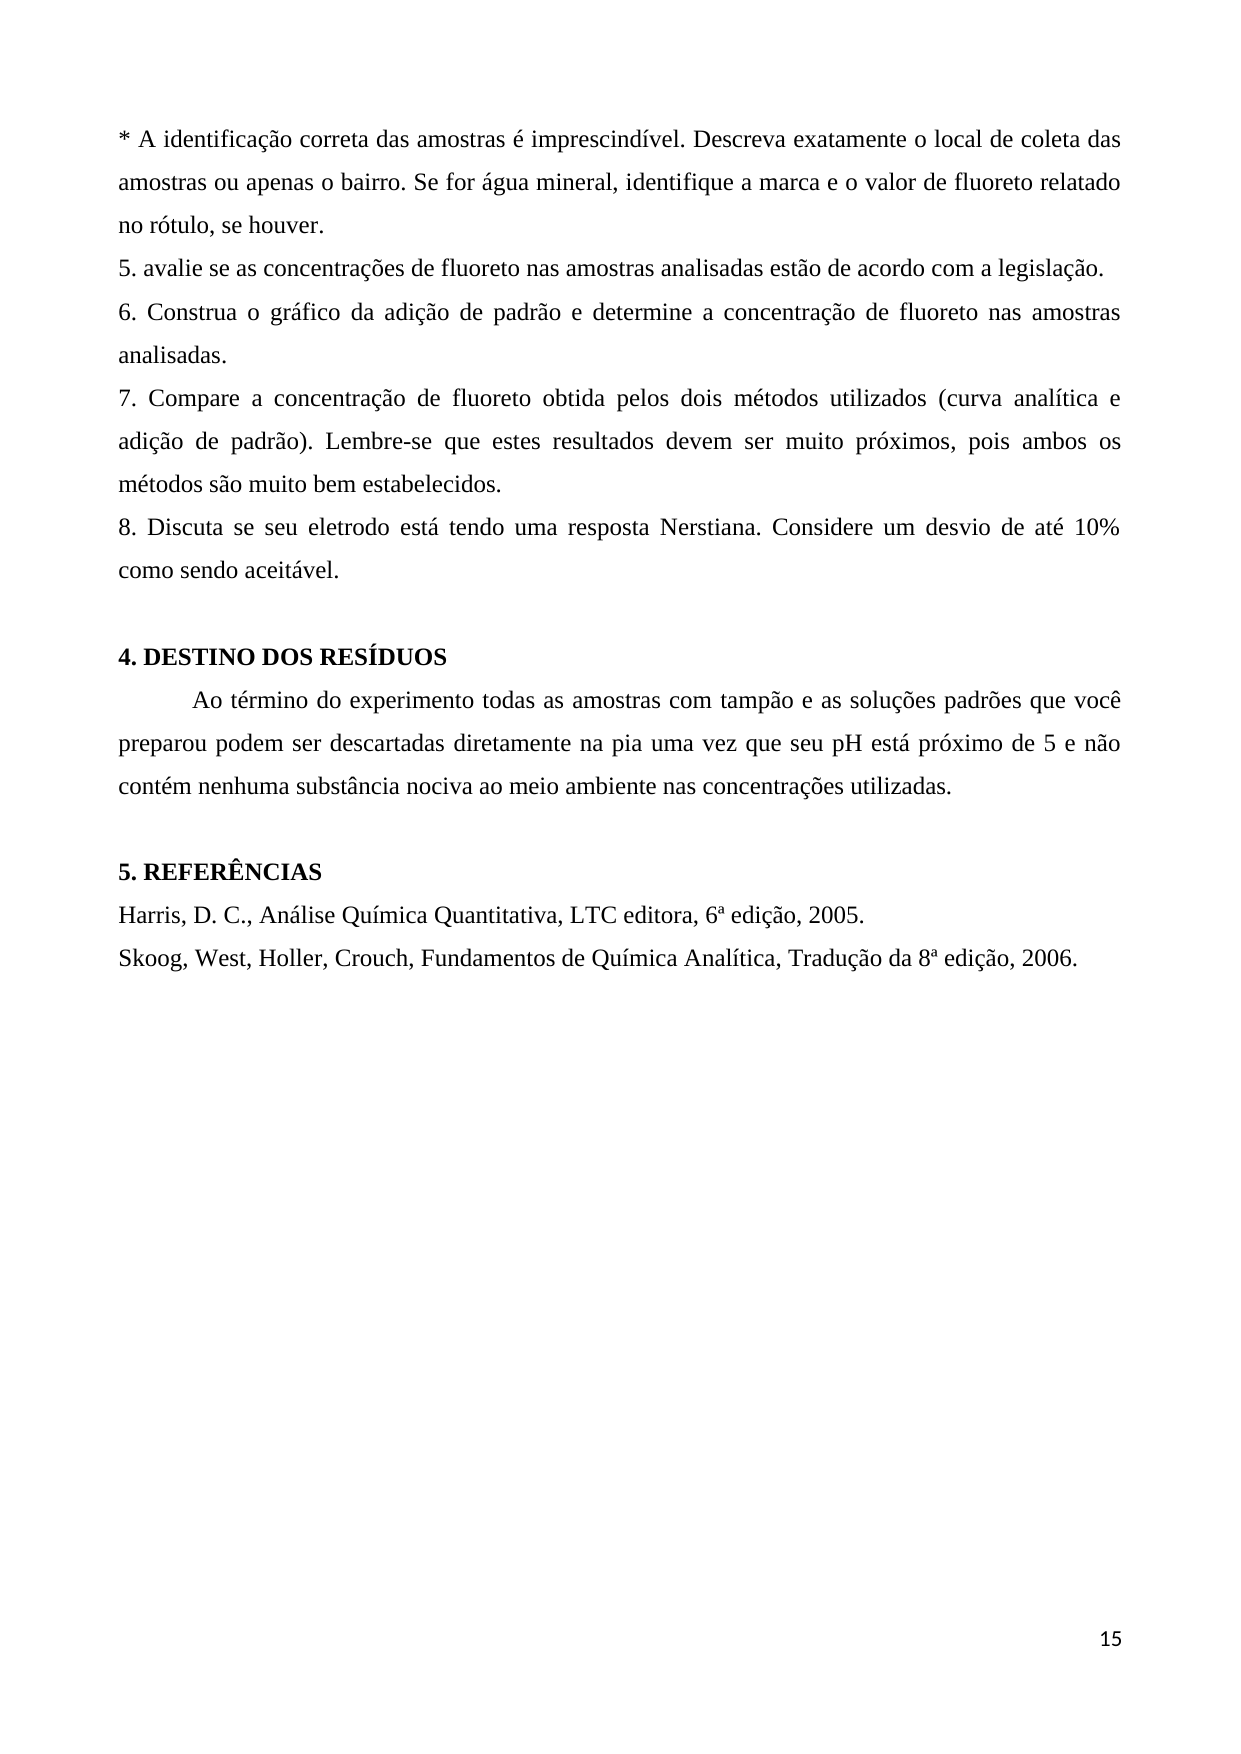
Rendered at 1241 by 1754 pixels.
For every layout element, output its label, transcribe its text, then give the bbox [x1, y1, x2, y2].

text Harris, D. C., Análise Química Quantitativa, LTC editora, 6ª edição, 2005. [118, 900, 1122, 929]
list 7. Compare a concentração de fluoreto obtida pelos dois métodos utilizados (curva analítica e adição de padrão). Lembre-se que estes resultados devem ser muito próximos, pois ambos os métodos são muito bem estabelecidos. [118, 383, 1122, 498]
text 5. REFERÊNCIAS [118, 857, 1122, 886]
text Ao término do experimento todas as amostras com tampão e as soluções padrões que você preparou podem ser descartadas diretamente na pia uma vez que seu pH está próximo de 5 e não contém nenhuma substância nociva ao meio ambiente nas concentrações utilizadas. [118, 685, 1122, 800]
text Skoog, West, Holler, Crouch, Fundamentos de Química Analítica, Tradução da 8ª edição, 2006. [118, 943, 1122, 972]
list 5. avalie se as concentrações de fluoreto nas amostras analisadas estão de acordo com a legislação. [118, 253, 1122, 282]
text 6. Construa o gráfico da adição de padrão e determine a concentração de fluoreto nas amostras analisadas. [118, 297, 1122, 368]
list 4. DESTINO DOS RESÍDUOS [118, 642, 1122, 670]
text * A identificação correta das amostras é imprescindível. Descreva exatamente o local de coleta das amostras ou apenas o bairro. Se for água mineral, identifique a marca e o valor de fluoreto relatado no rótulo, se houver. [118, 124, 1122, 239]
list 8. Discuta se seu eletrodo está tendo uma resposta Nerstiana. Considere um desvio de até 10% como sendo aceitável. [118, 512, 1122, 584]
